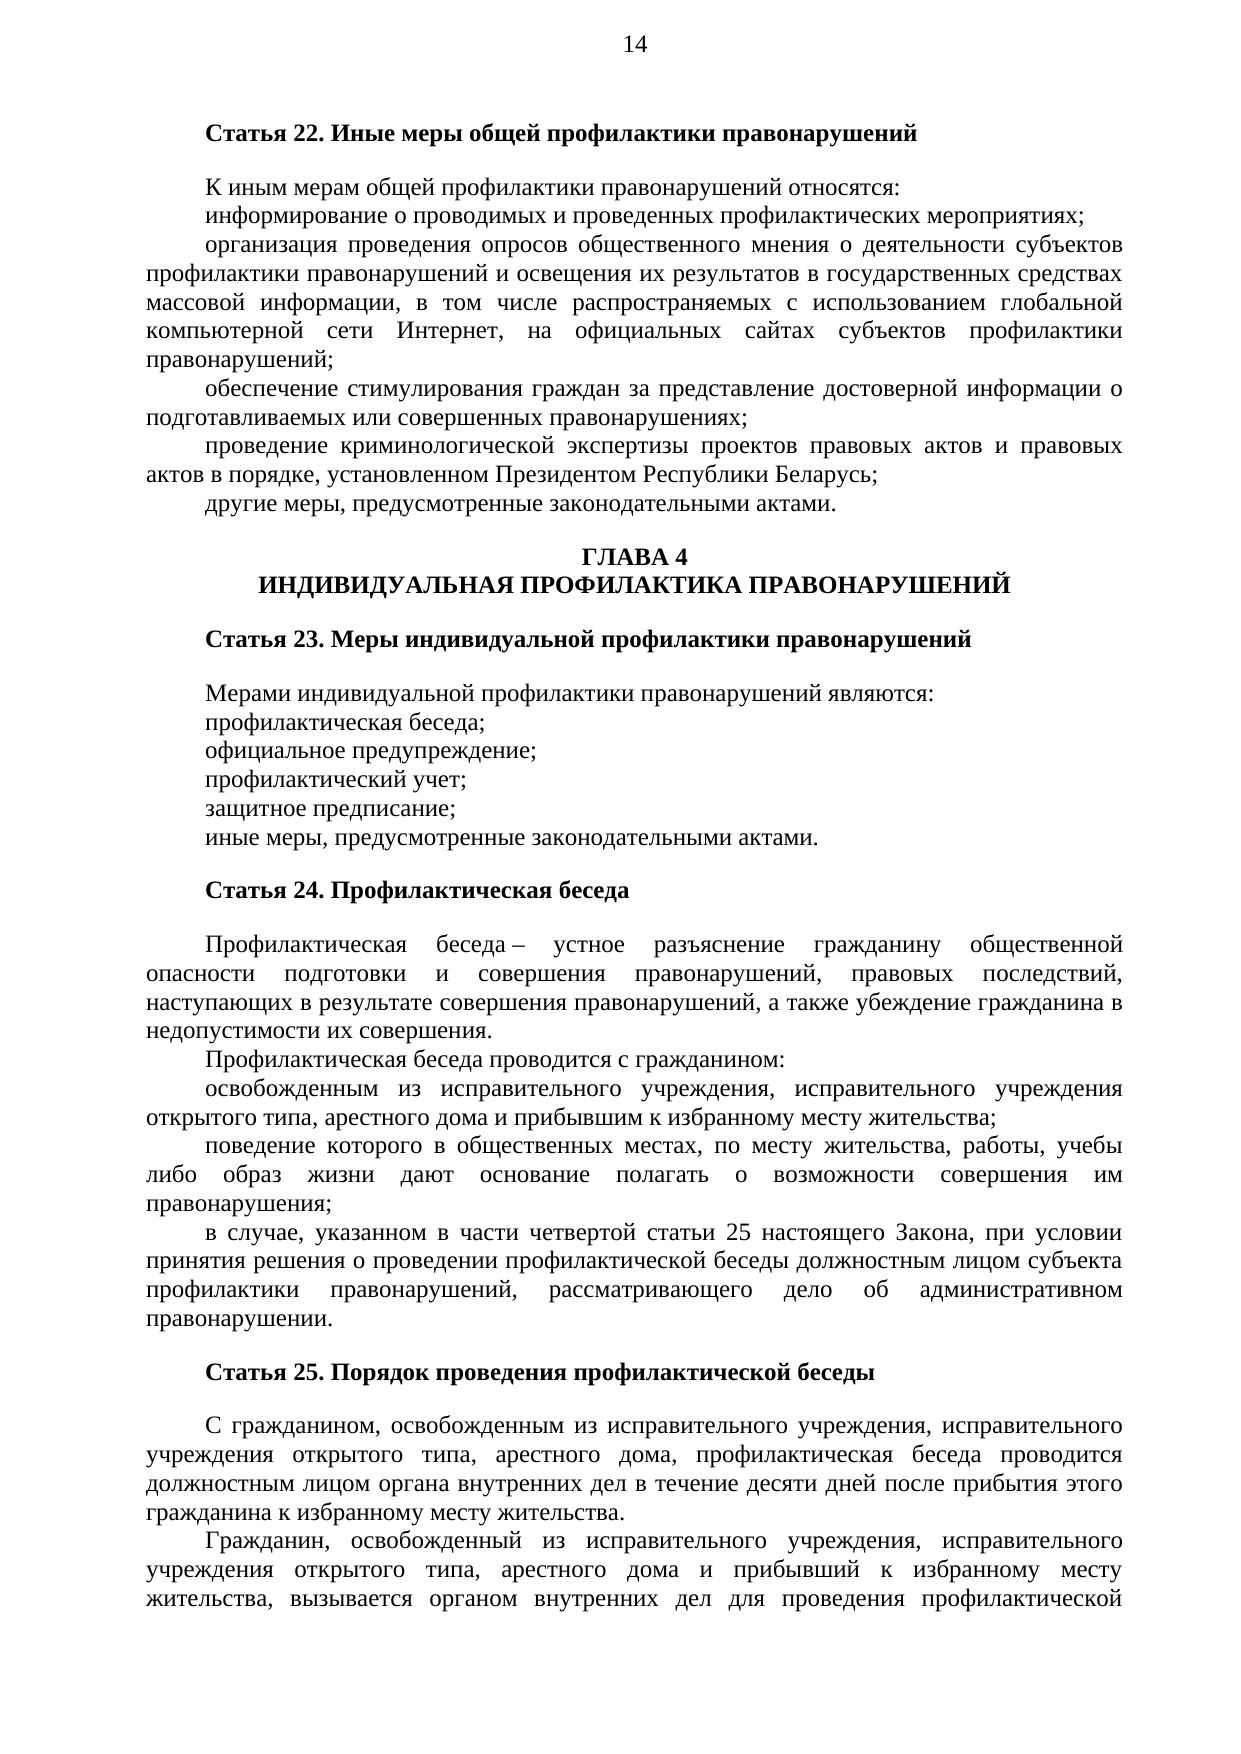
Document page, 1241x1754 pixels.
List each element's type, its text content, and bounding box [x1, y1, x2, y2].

text освобожденным из исправительного учреждения, исправительного учреждения открытого типа, арестного дома и прибывшим к избранному месту жительства; [146, 1073, 1123, 1131]
text организация проведения опросов общественного мнения о деятельности субъектов профилактики правонарушений и освещения их результатов в государственных средствах массовой информации, в том числе распространяемых с использованием глобальной компьютерной сети Интернет, на официальных сайтах субъектов профилактики правонарушений; [146, 229, 1123, 373]
text профилактическая беседа; [146, 707, 1123, 736]
text обеспечение стимулирования граждан за представление достоверной информации о подготавливаемых или совершенных правонарушениях; [146, 373, 1123, 431]
text в случае, указанном в части четвертой статьи 25 настоящего Закона, при условии принятия решения о проведении профилактической беседы должностным лицом субъекта профилактики правонарушений, рассматривающего дело об административном правонарушении. [146, 1217, 1123, 1332]
text Профилактическая беседа проводится с гражданином: [146, 1044, 1123, 1073]
text защитное предписание; [146, 793, 1123, 822]
text официальное предупреждение; [146, 736, 1123, 764]
text Статья 23. Меры индивидуальной профилактики правонарушений [205, 624, 1123, 653]
text Статья 25. Порядок проведения профилактической беседы [205, 1357, 1123, 1386]
text К иным мерам общей профилактики правонарушений относятся: [146, 172, 1123, 201]
text Мерами индивидуальной профилактики правонарушений являются: [146, 678, 1123, 707]
text информирование о проводимых и проведенных профилактических мероприятиях; [146, 201, 1123, 229]
text С гражданином, освобожденным из исправительного учреждения, исправительного учреждения открытого типа, арестного дома, профилактическая беседа проводится должностным лицом органа внутренних дел в течение десяти дней после прибытия этого гражданина к избранному месту жительства. [146, 1411, 1123, 1526]
text Профилактическая беседа – устное разъяснение гражданину общественной опасности подготовки и совершения правонарушений, правовых последствий, наступающих в результате совершения правонарушений, а также убеждение гражданина в недопустимости их совершения. [146, 929, 1123, 1044]
text проведение криминологической экспертизы проектов правовых актов и правовых актов в порядке, установленном Президентом Республики Беларусь; [146, 431, 1123, 488]
text другие меры, предусмотренные законодательными актами. [146, 488, 1123, 517]
text профилактический учет; [146, 764, 1123, 793]
text Статья 24. Профилактическая беседа [205, 876, 1123, 904]
text ГЛАВА 4 ИНДИВИДУАЛЬНАЯ ПРОФИЛАКТИКА ПРАВОНАРУШЕНИЙ [146, 542, 1123, 599]
text Статья 22. Иные меры общей профилактики правонарушений [205, 118, 1123, 147]
text иные меры, предусмотренные законодательными актами. [146, 822, 1123, 851]
text поведение которого в общественных местах, по месту жительства, работы, учебы либо образ жизни дают основание полагать о возможности совершения им правонарушения; [146, 1131, 1123, 1217]
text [146, 1526, 1123, 1612]
